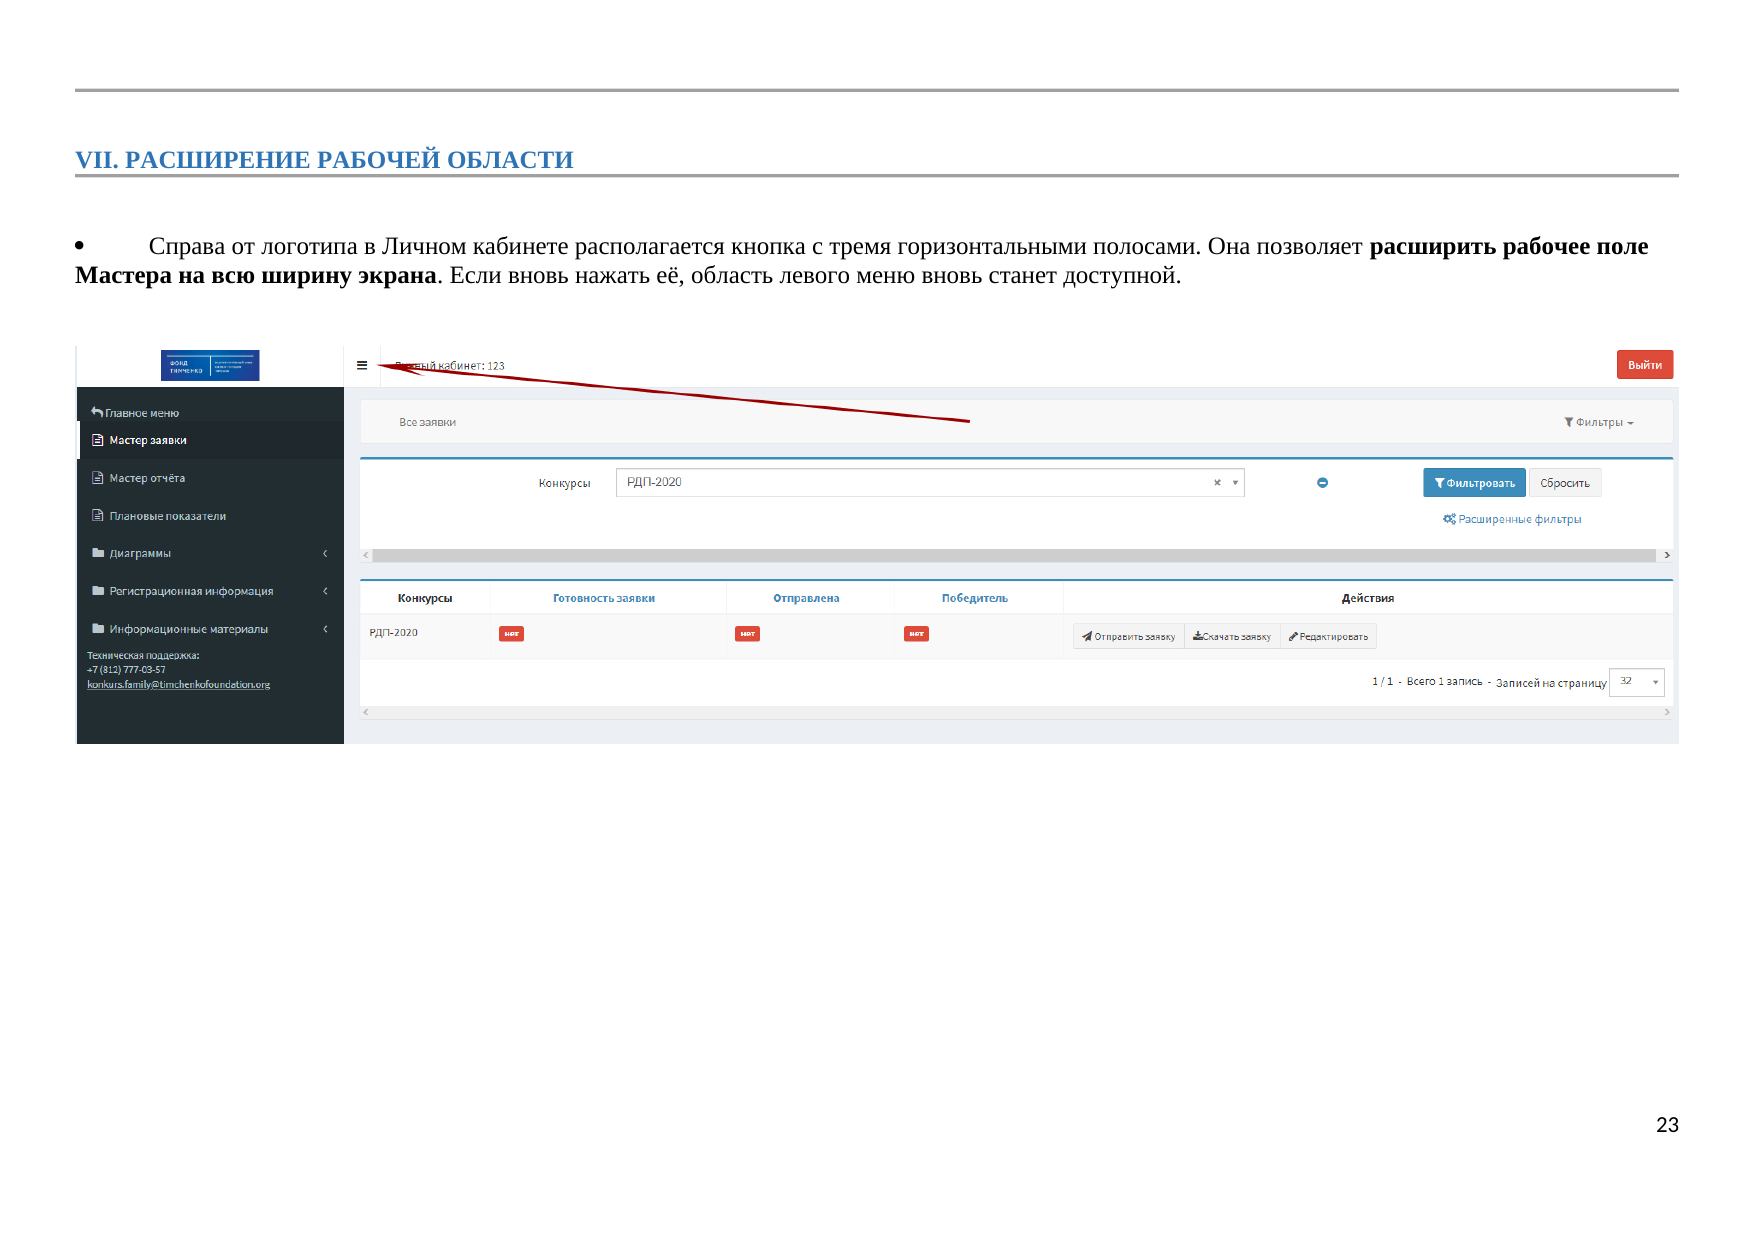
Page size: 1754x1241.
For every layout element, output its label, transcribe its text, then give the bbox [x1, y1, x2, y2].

subtitle VII. РАСШИРЕНИЕ РАБОЧЕЙ ОБЛАСТИ [75, 145, 1679, 174]
list Справа от логотипа в Личном кабинете располагается кнопка с тремя горизонтальными полосами. Она позволяет расширить рабочее поле Мастера на всю ширину экрана. Если вновь нажать её, область левого меню вновь станет доступной. [75, 231, 1679, 288]
picture [75, 346, 1679, 744]
